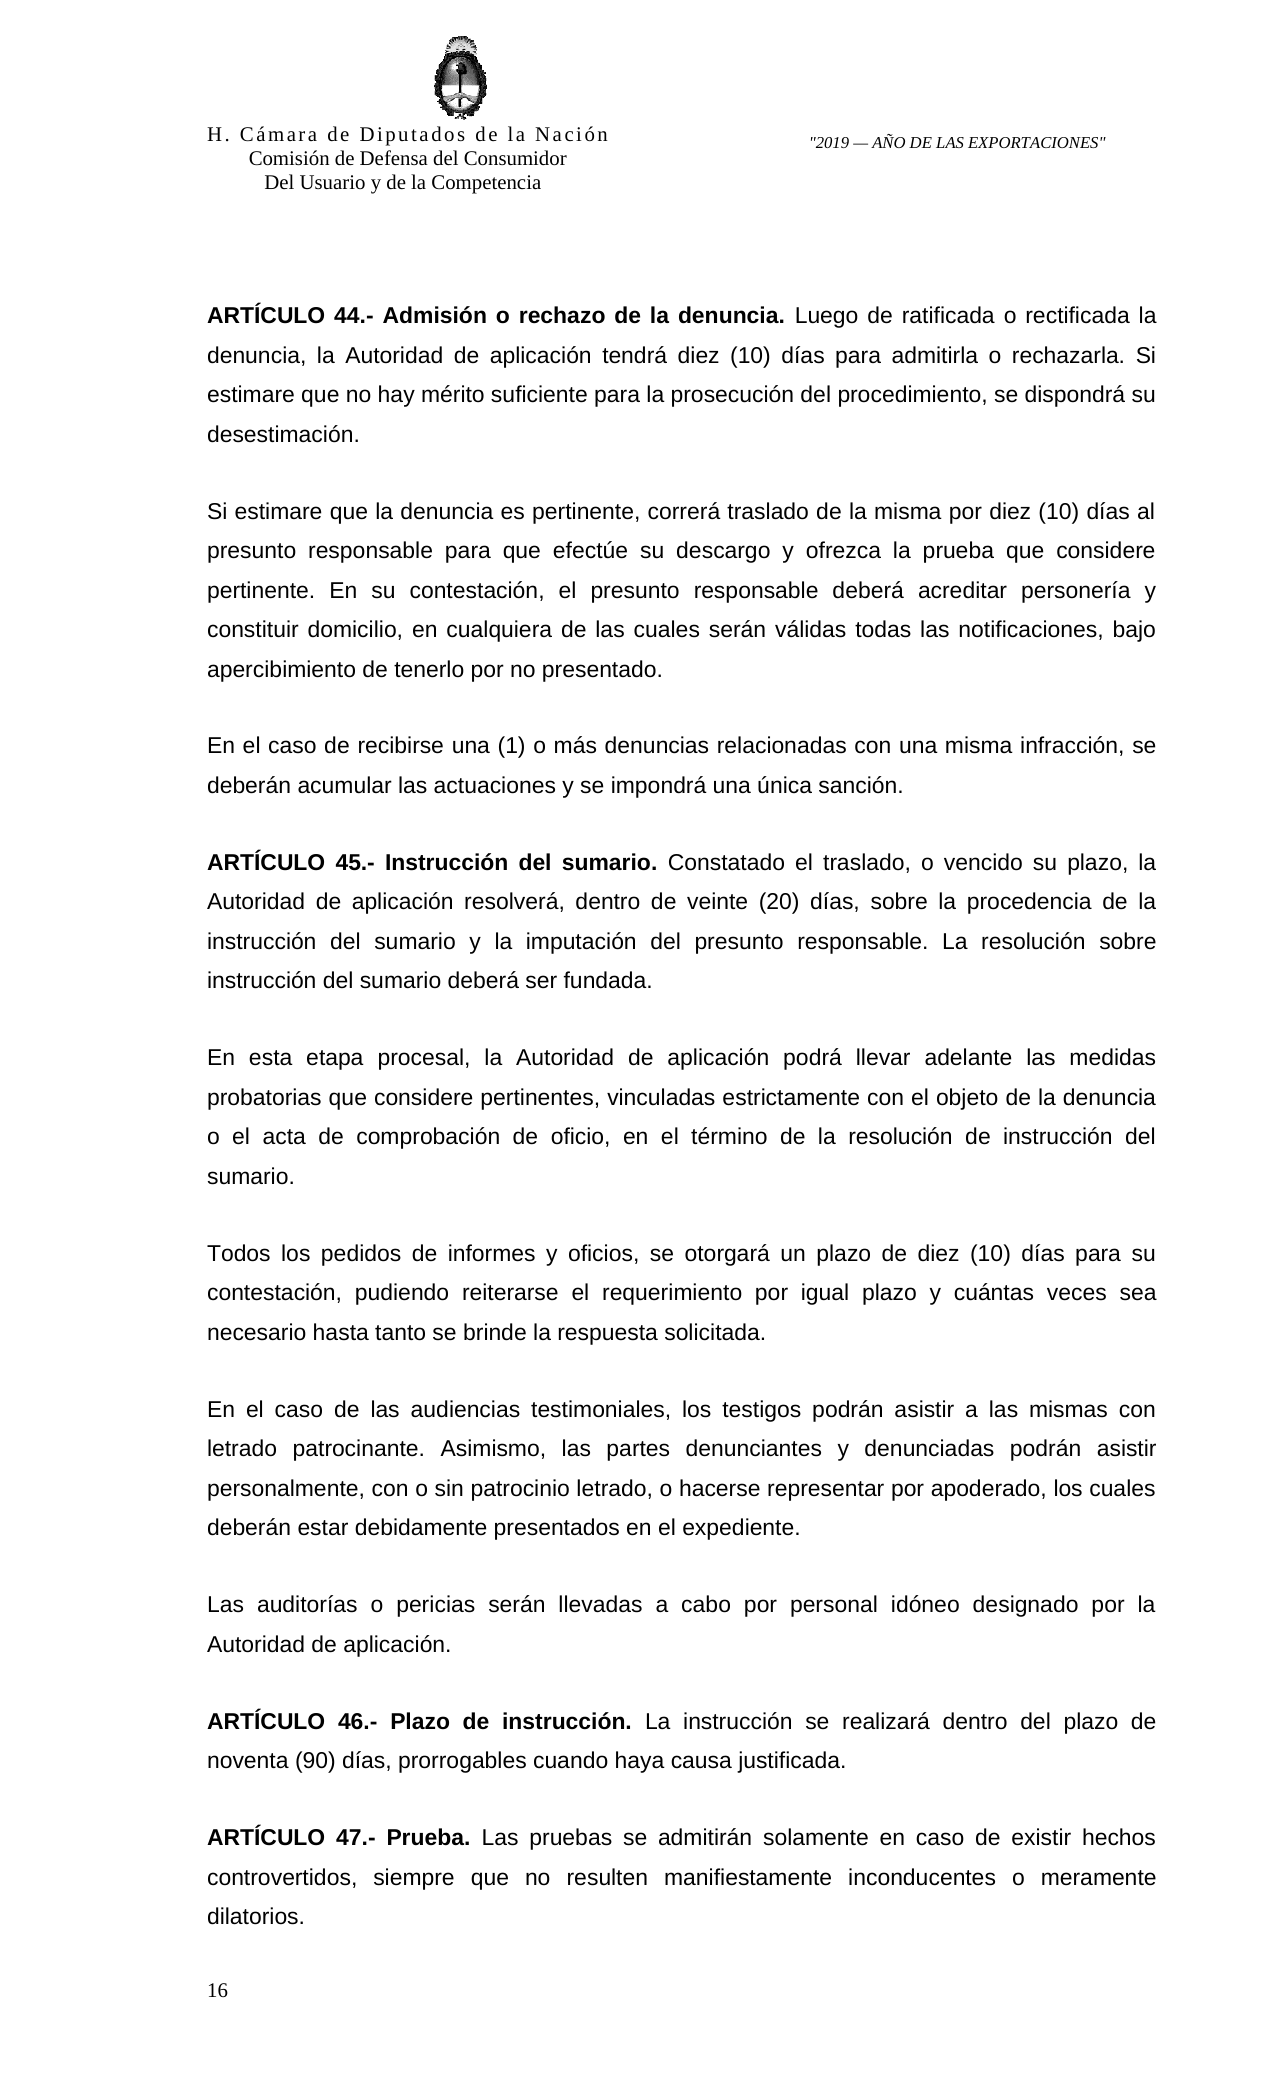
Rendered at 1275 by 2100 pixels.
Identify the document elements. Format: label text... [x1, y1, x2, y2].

list ARTÍCULO 46.- Plazo de instrucción. La instrucción se realizará dentro del plazo de noventa (90) días, prorrogables cuando haya causa justificada. [207, 1708, 1157, 1773]
list Si estimare que la denuncia es pertinente, correrá traslado de la misma por diez (10) días al presunto responsable para que efectúe su descargo y ofrezca la prueba que considere pertinente. En su contestación, el presunto responsable deberá acreditar personería y constituir domicilio, en cualquiera de las cuales serán válidas todas las notificaciones, bajo apercibimiento de tenerlo por no presentado. [207, 498, 1157, 682]
list Las auditorías o pericias serán llevadas a cabo por personal idóneo designado por la Autoridad de aplicación. [207, 1591, 1157, 1657]
list ARTÍCULO 44.- Admisión o rechazo de la denuncia. Luego de ratificada o rectificada la denuncia, la Autoridad de aplicación tendrá diez (10) días para admitirla o rechazarla. Si estimare que no hay mérito suficiente para la prosecución del procedimiento, se dispondrá su desestimación. [207, 302, 1157, 447]
list ARTÍCULO 47.- Prueba. Las pruebas se admitirán solamente en caso de existir hechos controvertidos, siempre que no resulten manifiestamente inconducentes o meramente dilatorios. [207, 1824, 1157, 1929]
list En esta etapa procesal, la Autoridad de aplicación podrá llevar adelante las medidas probatorias que considere pertinentes, vinculadas estrictamente con el objeto de la denuncia o el acta de comprobación de oficio, en el término de la resolución de instrucción del sumario. [207, 1044, 1157, 1189]
list En el caso de recibirse una (1) o más denuncias relacionadas con una misma infracción, se deberán acumular las actuaciones y se impondrá una única sanción. [207, 732, 1157, 798]
list En el caso de las audiencias testimoniales, los testigos podrán asistir a las mismas con letrado patrocinante. Asimismo, las partes denunciantes y denunciadas podrán asistir personalmente, con o sin patrocinio letrado, o hacerse representar por apoderado, los cuales deberán estar debidamente presentados en el expediente. [207, 1396, 1157, 1541]
list Todos los pedidos de informes y oficios, se otorgará un plazo de diez (10) días para su contestación, pudiendo reiterarse el requerimiento por igual plazo y cuántas veces sea necesario hasta tanto se brinde la respuesta solicitada. [207, 1240, 1157, 1345]
list ARTÍCULO 45.- Instrucción del sumario. Constatado el traslado, o vencido su plazo, la Autoridad de aplicación resolverá, dentro de veinte (20) días, sobre la procedencia de la instrucción del sumario y la imputación del presunto responsable. La resolución sobre instrucción del sumario deberá ser fundada. [207, 849, 1157, 994]
